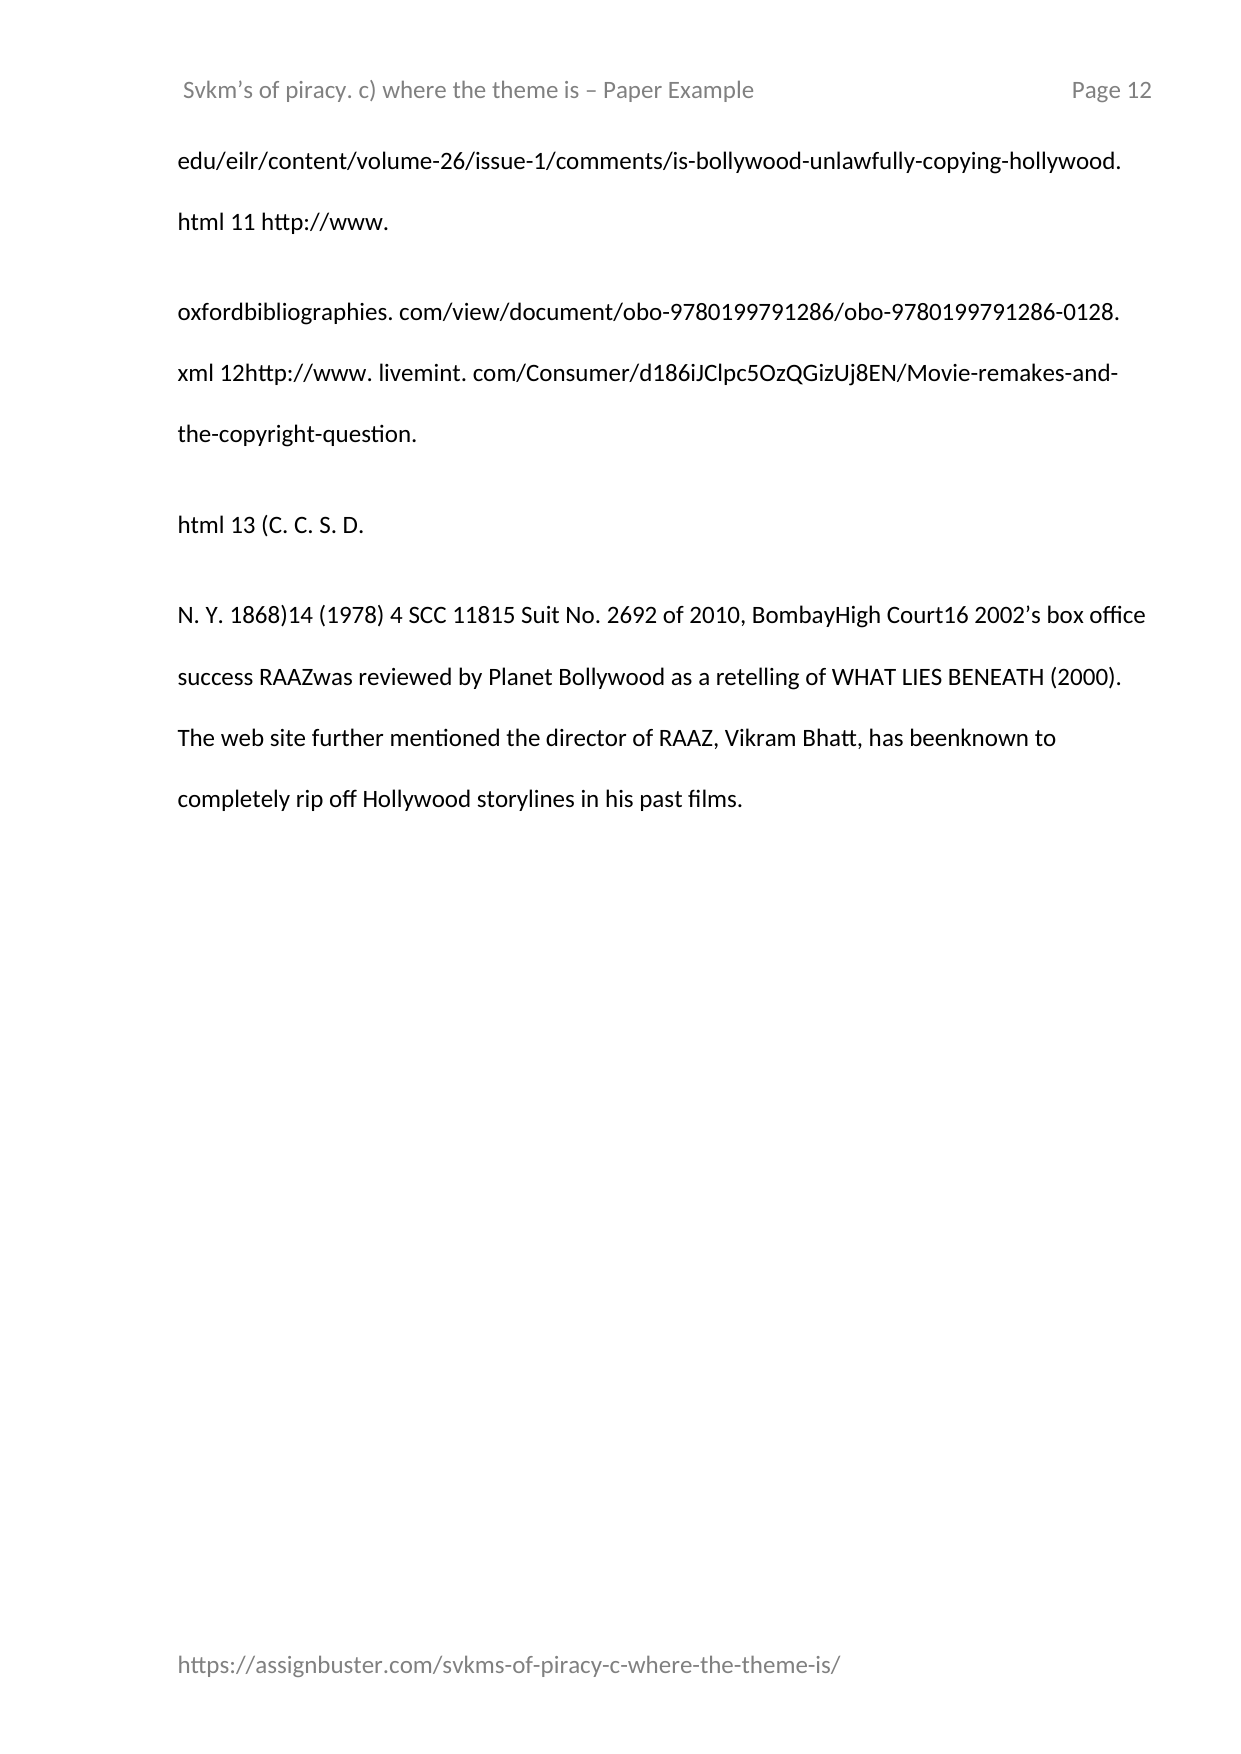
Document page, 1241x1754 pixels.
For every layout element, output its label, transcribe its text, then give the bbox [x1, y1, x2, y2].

text html 13 (C. C. S. D. [177, 509, 1152, 540]
text oxfordbibliographies. com/view/document/obo-9780199791286/obo-9780199791286-0128. xml 12http://www. livemint. com/Consumer/d186iJClpc5OzQGizUj8EN/Movie-remakes-and-the-copyright-question. [177, 297, 1152, 449]
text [177, 145, 1152, 237]
text N. Y. 1868)14 (1978) 4 SCC 11815 Suit No. 2692 of 2010, BombayHigh Court16 2002’s box office success RAAZwas reviewed by Planet Bollywood as a retelling of WHAT LIES BENEATH (2000). The web site further mentioned the director of RAAZ, Vikram Bhatt, has beenknown to completely rip off Hollywood storylines in his past films. [177, 600, 1152, 813]
